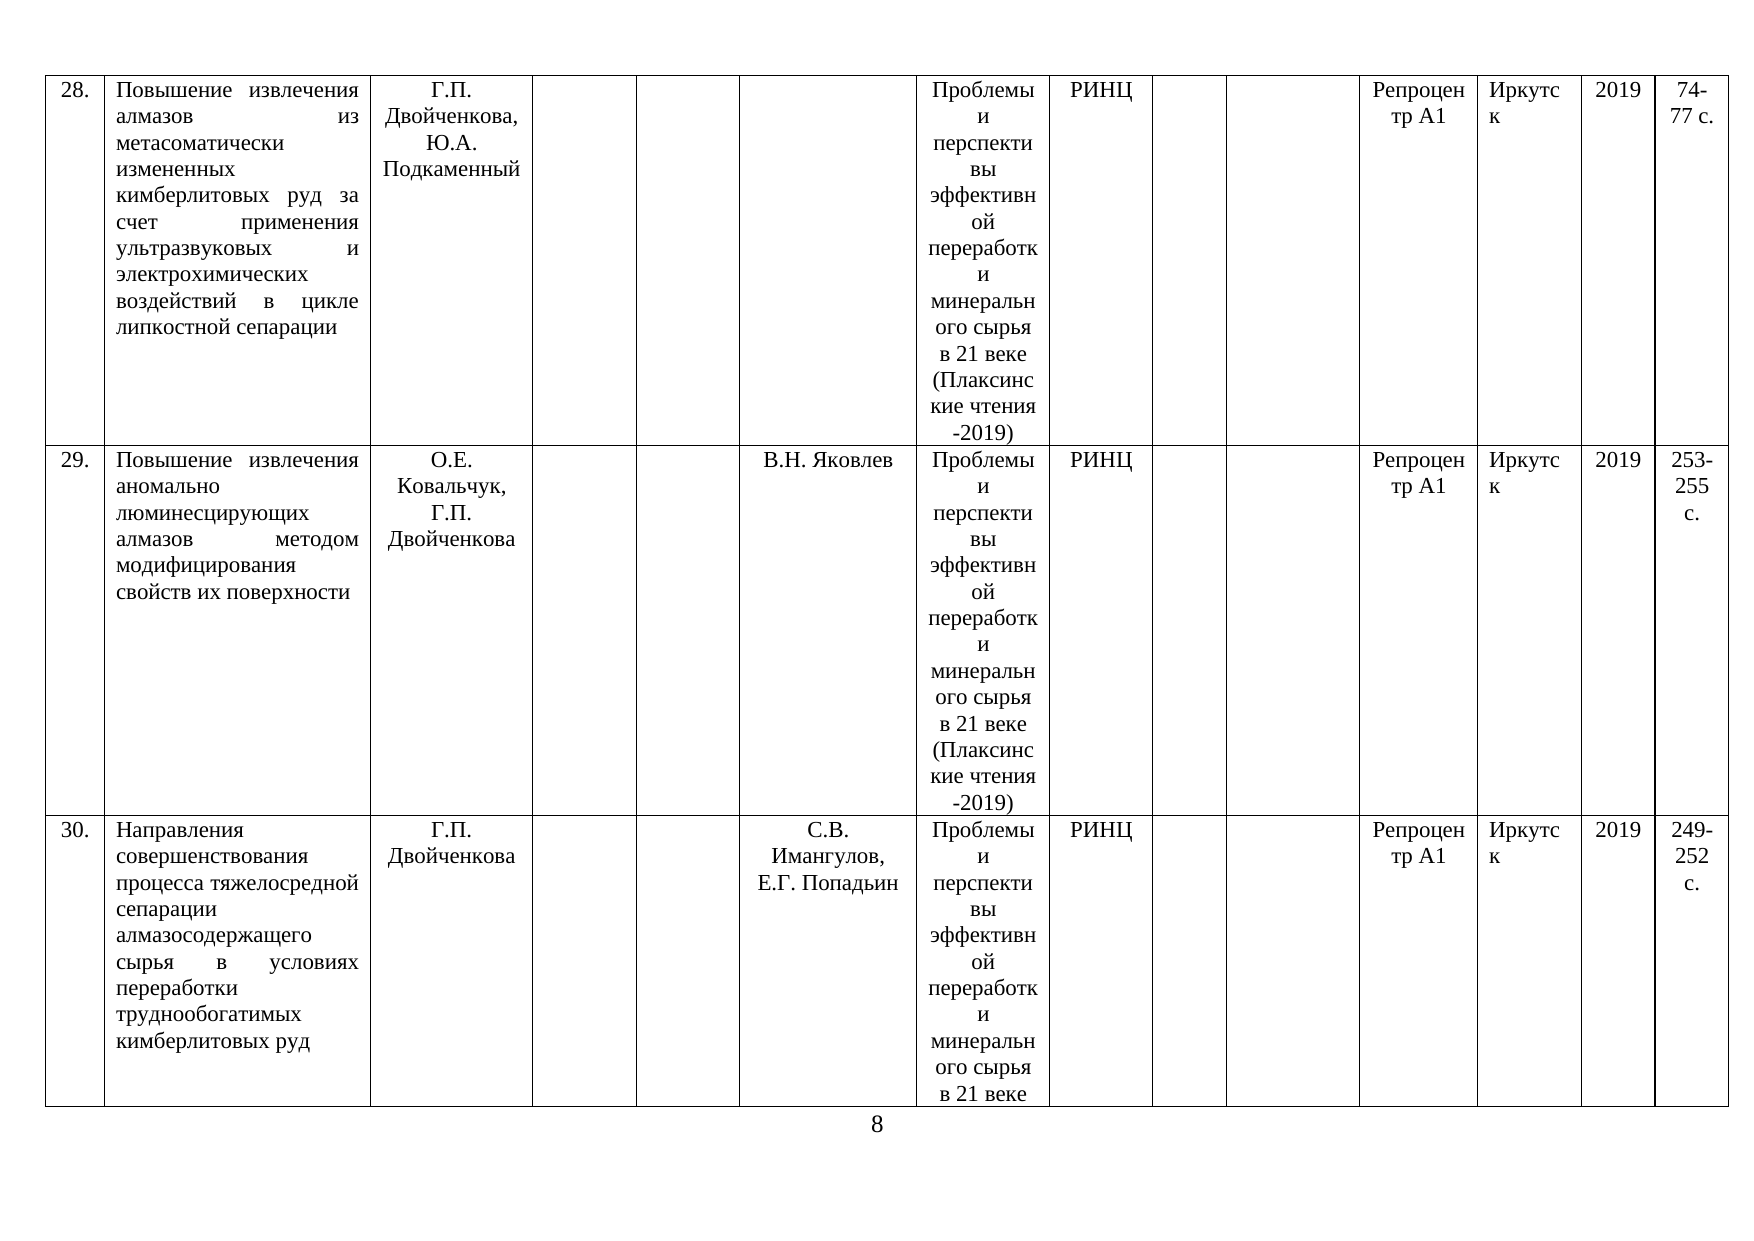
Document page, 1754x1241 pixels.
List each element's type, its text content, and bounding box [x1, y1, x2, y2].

table_cell 249-252 с. [1656, 816, 1728, 1106]
table_cell [1153, 446, 1226, 815]
table_cell Г.П. Двойченкова, Ю.А. Подкаменный [371, 76, 532, 445]
table_cell Иркутск [1478, 446, 1581, 815]
table_cell 2019 [1582, 816, 1654, 1106]
table_cell [1227, 446, 1359, 815]
table_cell Репроцентр А1 [1360, 446, 1477, 815]
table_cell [917, 816, 1049, 1106]
table_cell 30. [46, 816, 104, 1106]
table_cell Повышение извлечения алмазов из метасоматически измененных кимберлитовых руд за счет применения ультразвуковых и электрохимических воздействий в цикле липкостной сепарации [105, 76, 370, 445]
table_cell В.Н. Яковлев [740, 446, 916, 815]
table_cell РИНЦ [1050, 816, 1152, 1106]
table_cell 28. [46, 76, 104, 445]
table_cell Иркутск [1478, 816, 1581, 1106]
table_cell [740, 816, 916, 1106]
table_cell [637, 816, 739, 1106]
table_cell [533, 816, 636, 1106]
table_cell [637, 446, 739, 815]
table_cell [1227, 816, 1359, 1106]
table_cell Г.П. Двойченкова [371, 816, 532, 1106]
table_cell [533, 446, 636, 815]
table_cell 2019 [1582, 76, 1654, 445]
table_cell Репроцентр А1 [1360, 816, 1477, 1106]
table_cell [740, 76, 916, 445]
table_cell [1153, 816, 1226, 1106]
table_cell 29. [46, 446, 104, 815]
table_cell [533, 76, 636, 445]
table_cell Повышение извлечения аномально люминесцирующих алмазов методом модифицирования свойств их поверхности [105, 446, 370, 815]
table_cell 2019 [1582, 446, 1654, 815]
table_cell О.Е. Ковальчук, Г.П. Двойченкова [371, 446, 532, 815]
table_cell Иркутск [1478, 76, 1581, 445]
table_cell РИНЦ [1050, 76, 1152, 445]
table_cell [105, 816, 370, 1106]
table_cell РИНЦ [1050, 446, 1152, 815]
table_cell Проблемы и перспективы эффективной переработки минерального сырья в 21 веке (Плаксинские чтения -2019) [917, 446, 1049, 815]
table_cell Проблемы и перспективы эффективной переработки минерального сырья в 21 веке (Плаксинские чтения -2019) [917, 76, 1049, 445]
table_cell [637, 76, 739, 445]
table_cell 253-255 с. [1656, 446, 1728, 815]
table_cell 74-77 с. [1656, 76, 1728, 445]
table_cell [1227, 76, 1359, 445]
table_cell Репроцентр А1 [1360, 76, 1477, 445]
table_cell [1153, 76, 1226, 445]
